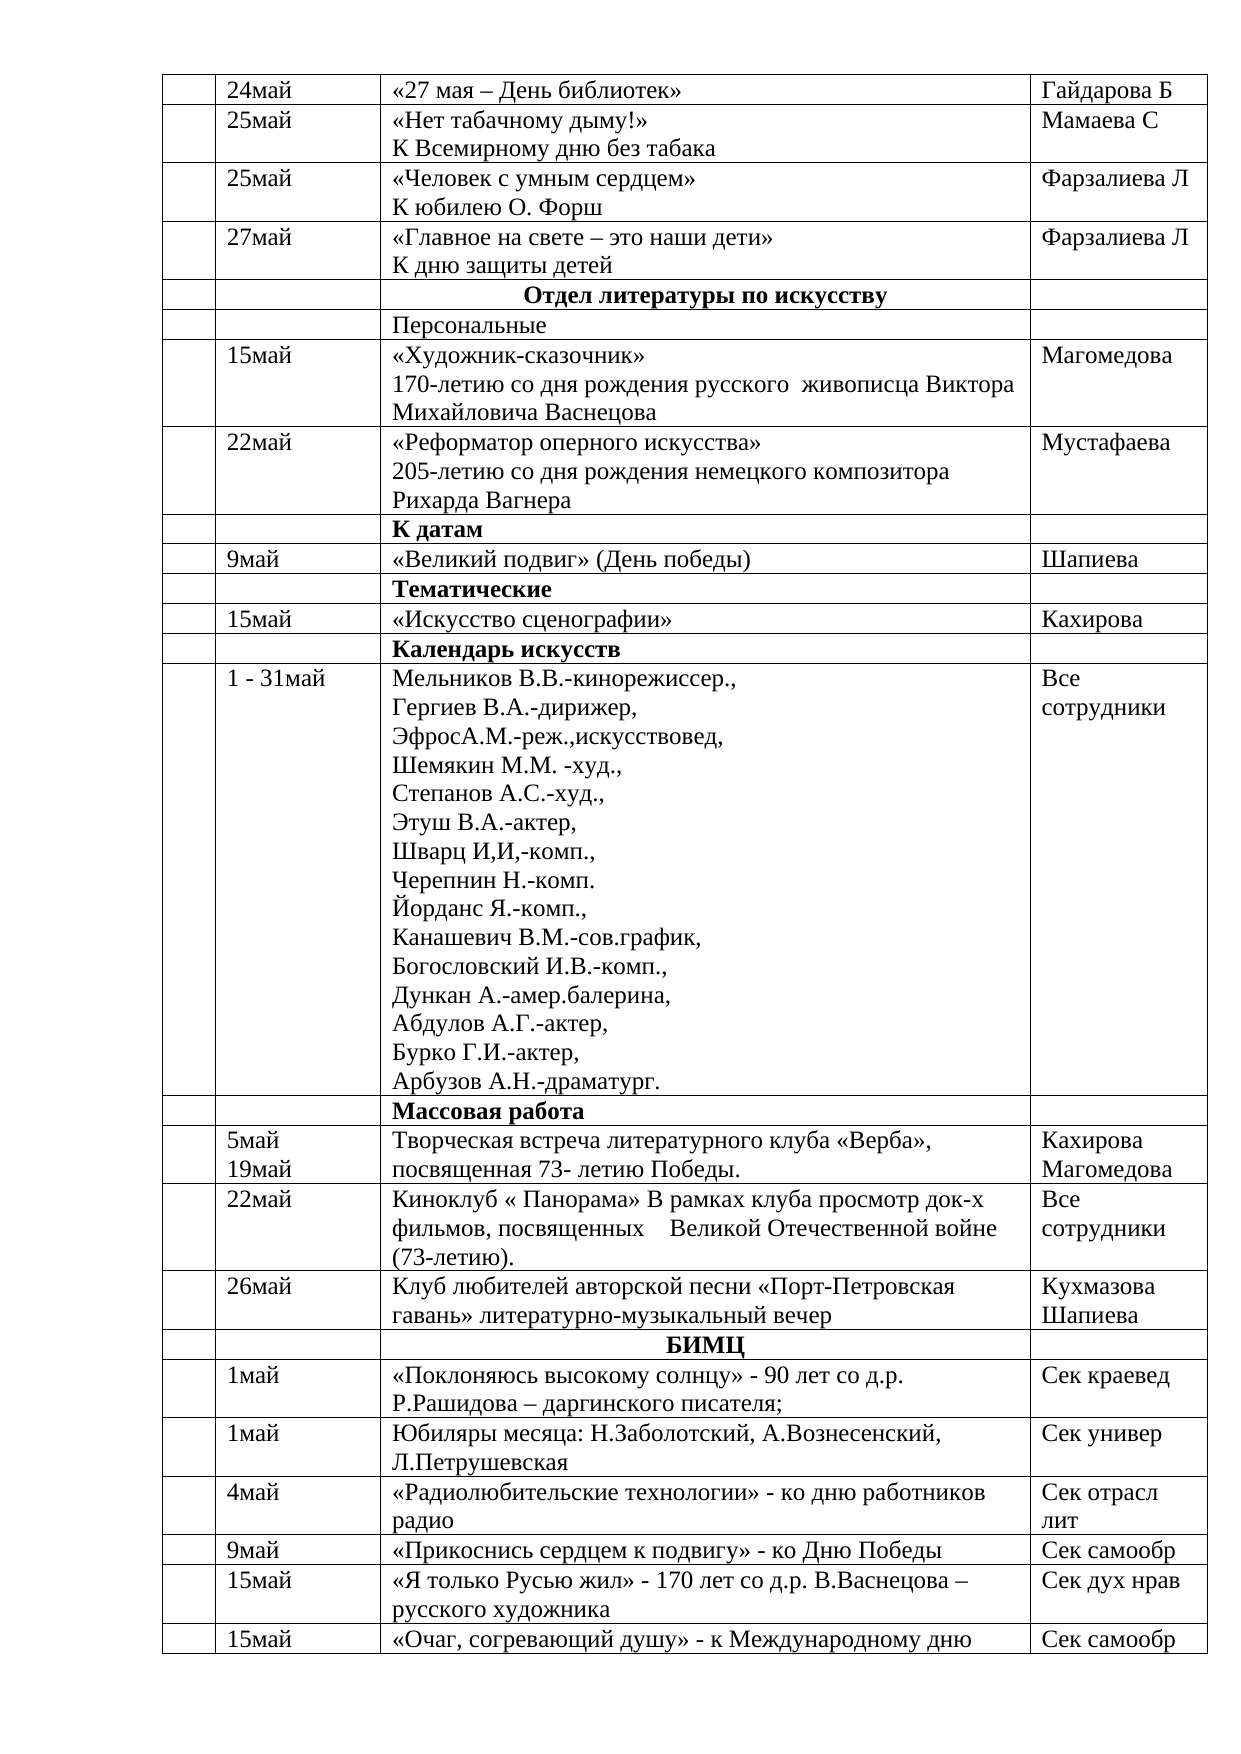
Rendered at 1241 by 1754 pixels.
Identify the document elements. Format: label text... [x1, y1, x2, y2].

table_cell 15май [216, 1565, 380, 1623]
table_cell 24май [216, 75, 380, 104]
table_cell Сек дух нрав [1031, 1565, 1207, 1623]
table_cell 22май [216, 1184, 380, 1270]
table_cell [163, 1360, 215, 1417]
table_cell [163, 1126, 215, 1183]
table_cell [1031, 634, 1207, 662]
table_cell Кухмазова Шапиева [1031, 1271, 1207, 1329]
table_cell [163, 1418, 215, 1476]
table_cell «Искусство сценографии» [381, 604, 1030, 633]
table_cell 1май [216, 1360, 380, 1417]
table_cell [163, 222, 215, 279]
table_cell 5май 19май [216, 1126, 380, 1183]
table_cell «Художник-сказочник» 170-летию со дня рождения русского живописца Виктора Михайловича Васнецова [381, 340, 1030, 426]
table_cell [1031, 1096, 1207, 1124]
table_cell Сек универ [1031, 1418, 1207, 1476]
table_cell 22май [216, 427, 380, 513]
table_cell «Поклоняюсь высокому солнцу» - 90 лет со д.р. Р.Рашидова – даргинского писателя; [381, 1360, 1030, 1417]
table_cell 27май [216, 222, 380, 279]
table_cell Все сотрудники [1031, 1184, 1207, 1270]
table_cell 4май [216, 1477, 380, 1534]
table_cell «27 мая – День библиотек» [381, 75, 1030, 104]
table_cell [216, 515, 380, 543]
table_cell Юбиляры месяца: Н.Заболотский, А.Вознесенский, Л.Петрушевская [381, 1418, 1030, 1476]
table_cell Все сотрудники [1031, 664, 1207, 1095]
table_cell [216, 1330, 380, 1359]
table_cell [163, 105, 215, 162]
table_cell [216, 1096, 380, 1124]
table_cell Сек самообр [1031, 1624, 1207, 1652]
table_cell [163, 1271, 215, 1329]
table_cell [163, 634, 215, 662]
table_cell [163, 1184, 215, 1270]
table_cell Кахирова Магомедова [1031, 1126, 1207, 1183]
table_cell Гайдарова Б [1031, 75, 1207, 104]
table_cell [163, 163, 215, 221]
table_cell 1 - 31май [216, 664, 380, 1095]
table_cell [163, 515, 215, 543]
table_cell Творческая встреча литературного клуба «Верба», посвященная 73- летию Победы. [381, 1126, 1030, 1183]
table_cell 15май [216, 1624, 380, 1652]
table_cell 25май [216, 163, 380, 221]
table_cell 26май [216, 1271, 380, 1329]
table_cell [216, 634, 380, 662]
table_cell «Главное на свете – это наши дети» К дню защиты детей [381, 222, 1030, 279]
table_cell [163, 75, 215, 104]
table_cell 15май [216, 604, 380, 633]
table_cell [163, 574, 215, 603]
table_cell [163, 604, 215, 633]
table_cell [163, 1477, 215, 1534]
table_cell [163, 310, 215, 339]
table_cell Мельников В.В.-кинорежиссер., Гергиев В.А.-дирижер, ЭфросА.М.-реж.,искусствовед, Шемякин М.М. -худ., Степанов А.С.-худ., Этуш В.А.-актер, Шварц И,И,-комп., Черепнин Н.-комп. Йорданс Я.-комп., Канашевич В.М.-сов.график, Богословский И.В.-комп., Дункан А.-амер.балерина, Абдулов А.Г.-актер, Бурко Г.И.-актер, Арбузов А.Н.-драматург. [381, 664, 1030, 1095]
table_cell «Великий подвиг» (День победы) [381, 544, 1030, 573]
table_cell [1031, 515, 1207, 543]
table_cell [163, 1330, 215, 1359]
table_cell [163, 340, 215, 426]
table_cell Фарзалиева Л [1031, 222, 1207, 279]
table_cell Массовая работа [381, 1096, 1030, 1124]
table_cell [216, 280, 380, 309]
table_cell 9май [216, 1535, 380, 1564]
table_cell «Прикоснись сердцем к подвигу» - ко Дню Победы [381, 1535, 1030, 1564]
table_cell Клуб любителей авторской песни «Порт-Петровская гавань» литературно-музыкальный вечер [381, 1271, 1030, 1329]
table_cell [163, 1535, 215, 1564]
table_cell Мамаева С [1031, 105, 1207, 162]
table_cell Персональные [381, 310, 1030, 339]
table_cell [1031, 280, 1207, 309]
table_cell [163, 280, 215, 309]
table_cell 1май [216, 1418, 380, 1476]
table_cell «Нет табачному дыму!» К Всемирному дню без табака [381, 105, 1030, 162]
table_cell Отдел литературы по искусству [381, 280, 1030, 309]
table_cell Мустафаева [1031, 427, 1207, 513]
table_cell К датам [381, 515, 1030, 543]
table_cell [163, 1096, 215, 1124]
table_cell Шапиева [1031, 544, 1207, 573]
table_cell «Радиолюбительские технологии» - ко дню работников радио [381, 1477, 1030, 1534]
table_cell [163, 664, 215, 1095]
table_cell 25май [216, 105, 380, 162]
table_cell [216, 310, 380, 339]
table_cell [216, 574, 380, 603]
table_cell «Человек с умным сердцем» К юбилею О. Форш [381, 163, 1030, 221]
table_cell БИМЦ [381, 1330, 1030, 1359]
table_cell Тематические [381, 574, 1030, 603]
table_cell Сек краевед [1031, 1360, 1207, 1417]
table_cell Фарзалиева Л [1031, 163, 1207, 221]
table_cell Кахирова [1031, 604, 1207, 633]
table_cell «Реформатор оперного искусства» 205-летию со дня рождения немецкого композитора Рихарда Вагнера [381, 427, 1030, 513]
table_cell [163, 1624, 215, 1652]
table_cell [163, 1565, 215, 1623]
table_cell [1031, 574, 1207, 603]
table_cell 9май [216, 544, 380, 573]
table_cell Киноклуб « Панорама» В рамках клуба просмотр док-х фильмов, посвященных Великой Отечественной войне (73-летию). [381, 1184, 1030, 1270]
table_cell Сек отрасл лит [1031, 1477, 1207, 1534]
table_cell «Я только Русью жил» - 170 лет со д.р. В.Васнецова – русского художника [381, 1565, 1030, 1623]
table_cell Сек самообр [1031, 1535, 1207, 1564]
table_cell Календарь искусств [381, 634, 1030, 662]
table_cell [1031, 310, 1207, 339]
table_cell [1031, 1330, 1207, 1359]
table_cell 15май [216, 340, 380, 426]
table_cell Магомедова [1031, 340, 1207, 426]
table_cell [381, 1624, 1030, 1652]
table_cell [163, 427, 215, 513]
table_cell [163, 544, 215, 573]
